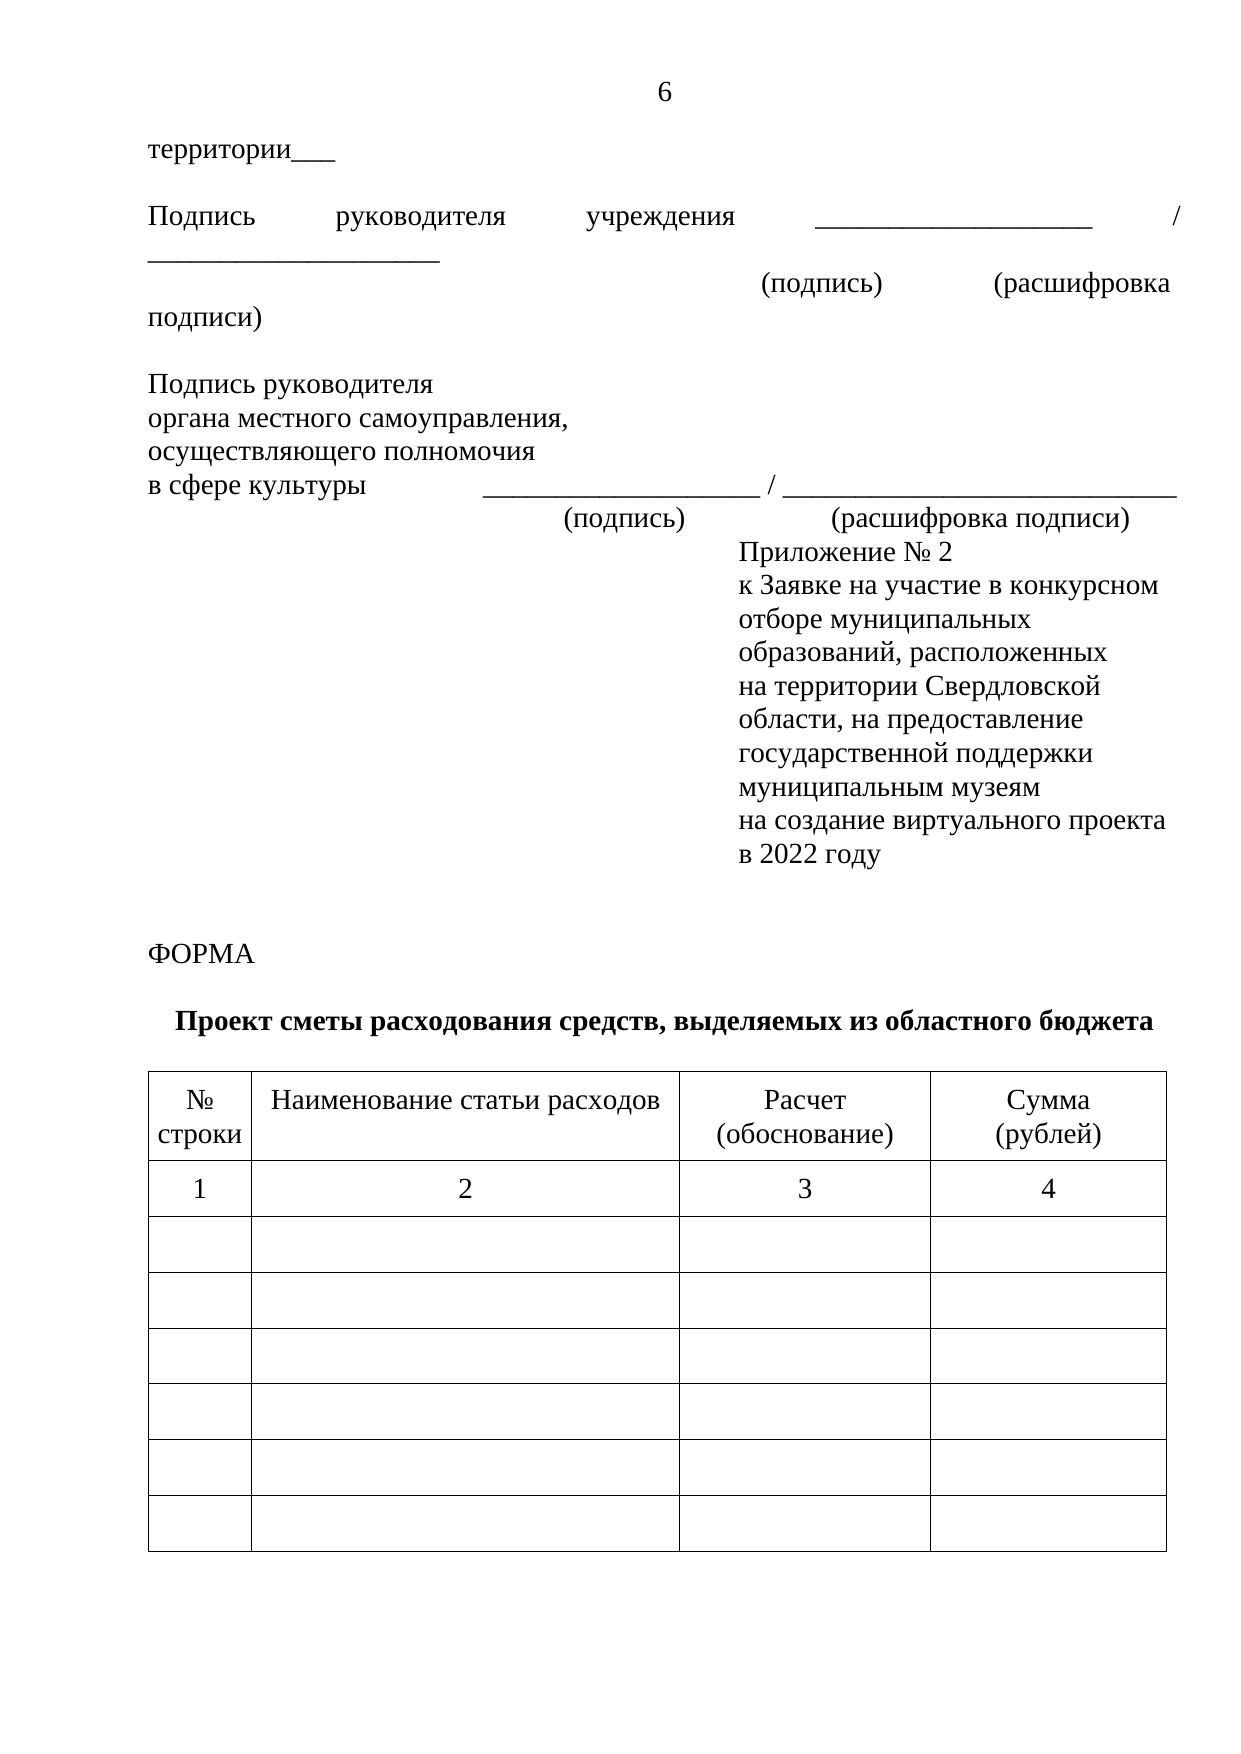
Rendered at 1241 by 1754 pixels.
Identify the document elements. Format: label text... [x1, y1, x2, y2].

table_cell [931, 1217, 1166, 1272]
table_cell [680, 1496, 930, 1551]
table_cell [931, 1273, 1166, 1327]
table_cell [931, 1440, 1166, 1495]
text (подпись) (расшифровка подписи) [148, 500, 1181, 534]
table_cell 4 [931, 1161, 1166, 1216]
table_cell [252, 1496, 679, 1551]
table_header Расчет (обоснование) [680, 1072, 930, 1160]
table_cell [680, 1217, 930, 1272]
text в сфере культуры ___________________ / ___________________________ [148, 467, 1181, 500]
text (подпись) (расшифровка подписи) [148, 266, 1181, 333]
table_cell [680, 1384, 930, 1439]
table_header Сумма (рублей) [931, 1072, 1166, 1160]
table_cell [252, 1217, 679, 1272]
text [148, 131, 1181, 165]
table_cell [149, 1440, 251, 1495]
table_cell [252, 1384, 679, 1439]
table_header Наименование статьи расходов [252, 1072, 679, 1160]
table_cell [931, 1329, 1166, 1383]
table_cell [931, 1496, 1166, 1551]
text Приложение № 2 [738, 534, 1181, 567]
text ФОРМА [148, 936, 1181, 970]
table_cell [680, 1440, 930, 1495]
table_cell [149, 1496, 251, 1551]
table_cell [149, 1329, 251, 1383]
table_cell 1 [149, 1161, 251, 1216]
table_cell [252, 1440, 679, 1495]
text к Заявке на участие в конкурсном отборе муниципальных образований, расположенных на территории Свердловской области, на предоставление государственной поддержки муниципальным музеям на создание виртуального проекта в 2022 году [738, 567, 1181, 869]
table_cell [680, 1273, 930, 1327]
table_cell [149, 1273, 251, 1327]
table_cell [149, 1384, 251, 1439]
table_cell [931, 1384, 1166, 1439]
text органа местного самоуправления, [148, 400, 1181, 433]
text Подпись руководителя учреждения ___________________ / ____________________ [148, 198, 1181, 266]
table_cell [252, 1273, 679, 1327]
table_cell [252, 1329, 679, 1383]
table_cell [680, 1329, 930, 1383]
table_cell 3 [680, 1161, 930, 1216]
table_cell 2 [252, 1161, 679, 1216]
text Подпись руководителя [148, 366, 1181, 400]
table_header № строки [149, 1072, 251, 1160]
text осуществляющего полномочия [148, 433, 1181, 467]
text Проект сметы расходования средств, выделяемых из областного бюджета [148, 1003, 1181, 1037]
table_cell [149, 1217, 251, 1272]
